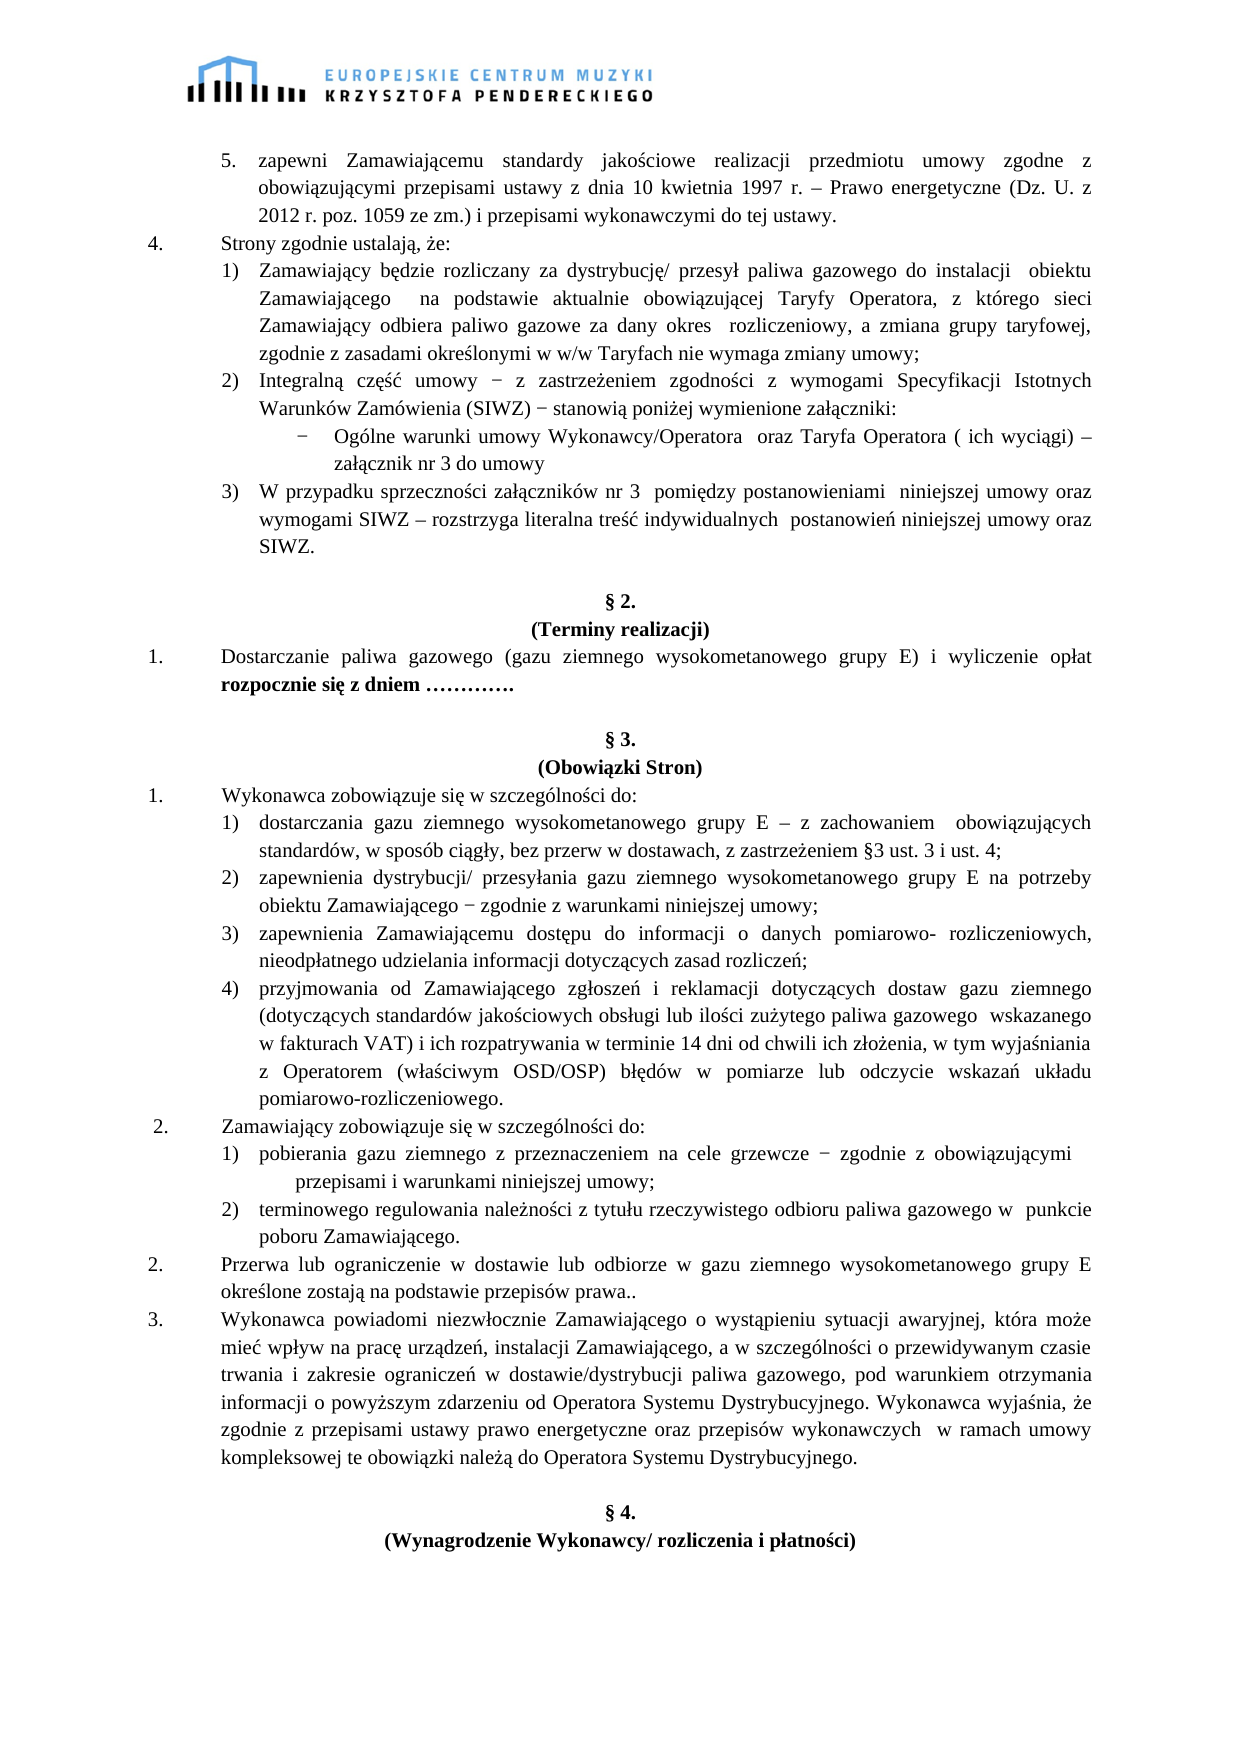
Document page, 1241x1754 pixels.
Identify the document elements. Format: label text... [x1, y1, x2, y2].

list zapewnienia Zamawiającemu dostępu do informacji o danych pomiarowo- rozliczeniowych, nieodpłatnego udzielania informacji dotyczących zasad rozliczeń; [221, 921, 1093, 972]
list Wykonawca powiadomi niezwłocznie Zamawiającego o wystąpieniu sytuacji awaryjnej, która może mieć wpływ na pracę urządzeń, instalacji Zamawiającego, a w szczególności o przewidywanym czasie trwania i zakresie ograniczeń w dostawie/dystrybucji paliwa gazowego, pod warunkiem otrzymania informacji o powyższym zdarzeniu od Operatora Systemu Dystrybucyjnego. Wykonawca wyjaśnia, że zgodnie z przepisami ustawy prawo energetyczne oraz przepisów wykonawczych w ramach umowy kompleksowej te obowiązki należą do Operatora Systemu Dystrybucyjnego. [148, 1307, 1093, 1469]
text § 4. [148, 1500, 1093, 1524]
list zapewni Zamawiającemu standardy jakościowe realizacji przedmiotu umowy zgodne z obowiązującymi przepisami ustawy z dnia 10 kwietnia 1997 r. – Prawo energetyczne (Dz. U. z 2012 r. poz. 1059 ze zm.) i przepisami wykonawczymi do tej ustawy. [221, 148, 1093, 227]
text (Terminy realizacji) [148, 617, 1093, 641]
text (Obowiązki Stron) [148, 755, 1093, 779]
text 1. Wykonawca zobowiązuje się w szczególności do: [148, 782, 1093, 807]
list Dostarczanie paliwa gazowego (gazu ziemnego wysokometanowego grupy E) i wyliczenie opłat rozpocznie się z dniem …………. [148, 644, 1093, 696]
text 2. Zamawiający zobowiązuje się w szczególności do: [148, 1114, 1093, 1138]
list Przerwa lub ograniczenie w dostawie lub odbiorze w gazu ziemnego wysokometanowego grupy E określone zostają na podstawie przepisów prawa.. [148, 1252, 1093, 1303]
text (Wynagrodzenie Wykonawcy/ rozliczenia i płatności) [148, 1528, 1093, 1552]
list pobierania gazu ziemnego z przeznaczeniem na cele grzewcze − zgodnie z obowiązującymi przepisami i warunkami niniejszej umowy; [221, 1141, 1093, 1193]
list przyjmowania od Zamawiającego zgłoszeń i reklamacji dotyczących dostaw gazu ziemnego (dotyczących standardów jakościowych obsługi lub ilości zużytego paliwa gazowego wskazanego w fakturach VAT) i ich rozpatrywania w terminie 14 dni od chwili ich złożenia, w tym wyjaśniania z Operatorem (właściwym OSD/OSP) błędów w pomiarze lub odczycie wskazań układu pomiarowo-rozliczeniowego. [221, 976, 1093, 1110]
list Integralną część umowy − z zastrzeżeniem zgodności z wymogami Specyfikacji Istotnych Warunków Zamówienia (SIWZ) − stanowią poniżej wymienione załączniki: [221, 368, 1093, 420]
list zapewnienia dystrybucji/ przesyłania gazu ziemnego wysokometanowego grupy E na potrzeby obiektu Zamawiającego − zgodnie z warunkami niniejszej umowy; [221, 865, 1093, 917]
picture [147, 14, 692, 143]
list Zamawiający będzie rozliczany za dystrybucję/ przesył paliwa gazowego do instalacji obiektu Zamawiającego na podstawie aktualnie obowiązującej Taryfy Operatora, z którego sieci Zamawiający odbiera paliwo gazowe za dany okres rozliczeniowy, a zmiana grupy taryfowej, zgodnie z zasadami określonymi w w/w Taryfach nie wymaga zmiany umowy; [221, 258, 1093, 365]
list dostarczania gazu ziemnego wysokometanowego grupy E – z zachowaniem obowiązujących standardów, w sposób ciągły, bez przerw w dostawach, z zastrzeżeniem §3 ust. 3 i ust. 4; [221, 810, 1093, 862]
list terminowego regulowania należności z tytułu rzeczywistego odbioru paliwa gazowego w punkcie poboru Zamawiającego. [221, 1197, 1093, 1248]
list Ogólne warunki umowy Wykonawcy/Operatora oraz Taryfa Operatora ( ich wyciągi) – załącznik nr 3 do umowy [296, 424, 1093, 475]
list W przypadku sprzeczności załączników nr 3 pomiędzy postanowieniami niniejszej umowy oraz wymogami SIWZ – rozstrzyga literalna treść indywidualnych postanowień niniejszej umowy oraz SIWZ. [221, 479, 1093, 558]
text § 3. [148, 727, 1093, 751]
text § 2. [148, 589, 1093, 613]
list Strony zgodnie ustalają, że: [148, 230, 1093, 254]
